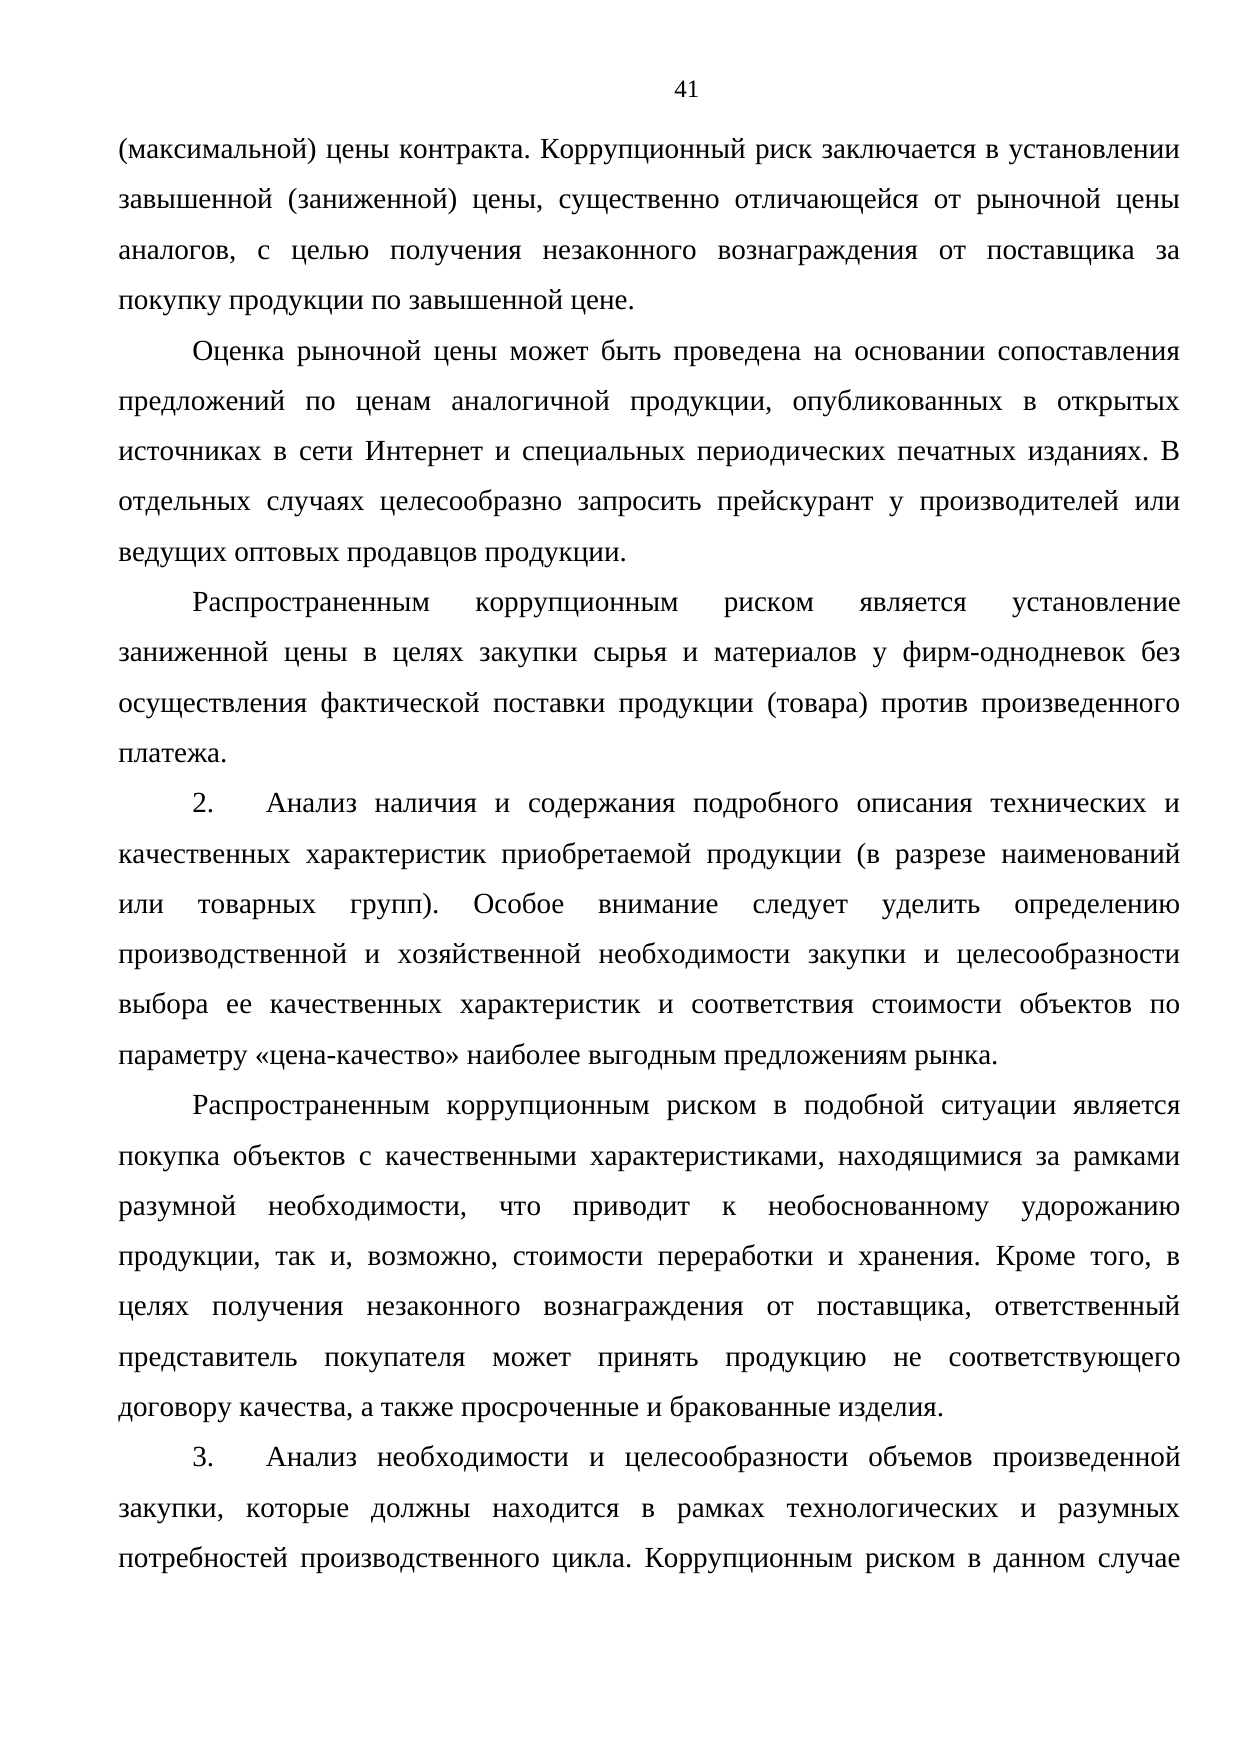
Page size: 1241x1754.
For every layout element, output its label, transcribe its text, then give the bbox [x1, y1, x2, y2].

list Анализ наличия и содержания подробного описания технических и качественных характеристик приобретаемой продукции (в разрезе наименований или товарных групп). Особое внимание следует уделить определению производственной и хозяйственной необходимости закупки и целесообразности выбора ее качественных характеристик и соответствия стоимости объектов по параметру «цена-качество» наиболее выгодным предложениям рынка. [118, 785, 1181, 1071]
list Оценка рыночной цены может быть проведена на основании сопоставления предложений по ценам аналогичной продукции, опубликованных в открытых источниках в сети Интернет и специальных периодических печатных изданиях. В отдельных случаях целесообразно запросить прейскурант у производителей или ведущих оптовых продавцов продукции. [118, 333, 1181, 567]
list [118, 1439, 1181, 1574]
list Распространенным коррупционным риском в подобной ситуации является покупка объектов с качественными характеристиками, находящимися за рамками разумной необходимости, что приводит к необоснованному удорожанию продукции, так и, возможно, стоимости переработки и хранения. Кроме того, в целях получения незаконного вознаграждения от поставщика, ответственный представитель покупателя может принять продукцию не соответствующего договору качества, а также просроченные и бракованные изделия. [118, 1087, 1181, 1423]
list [118, 131, 1181, 316]
list Распространенным коррупционным риском является установление заниженной цены в целях закупки сырья и материалов у фирм-однодневок без осуществления фактической поставки продукции (товара) против произведенного платежа. [118, 584, 1181, 769]
